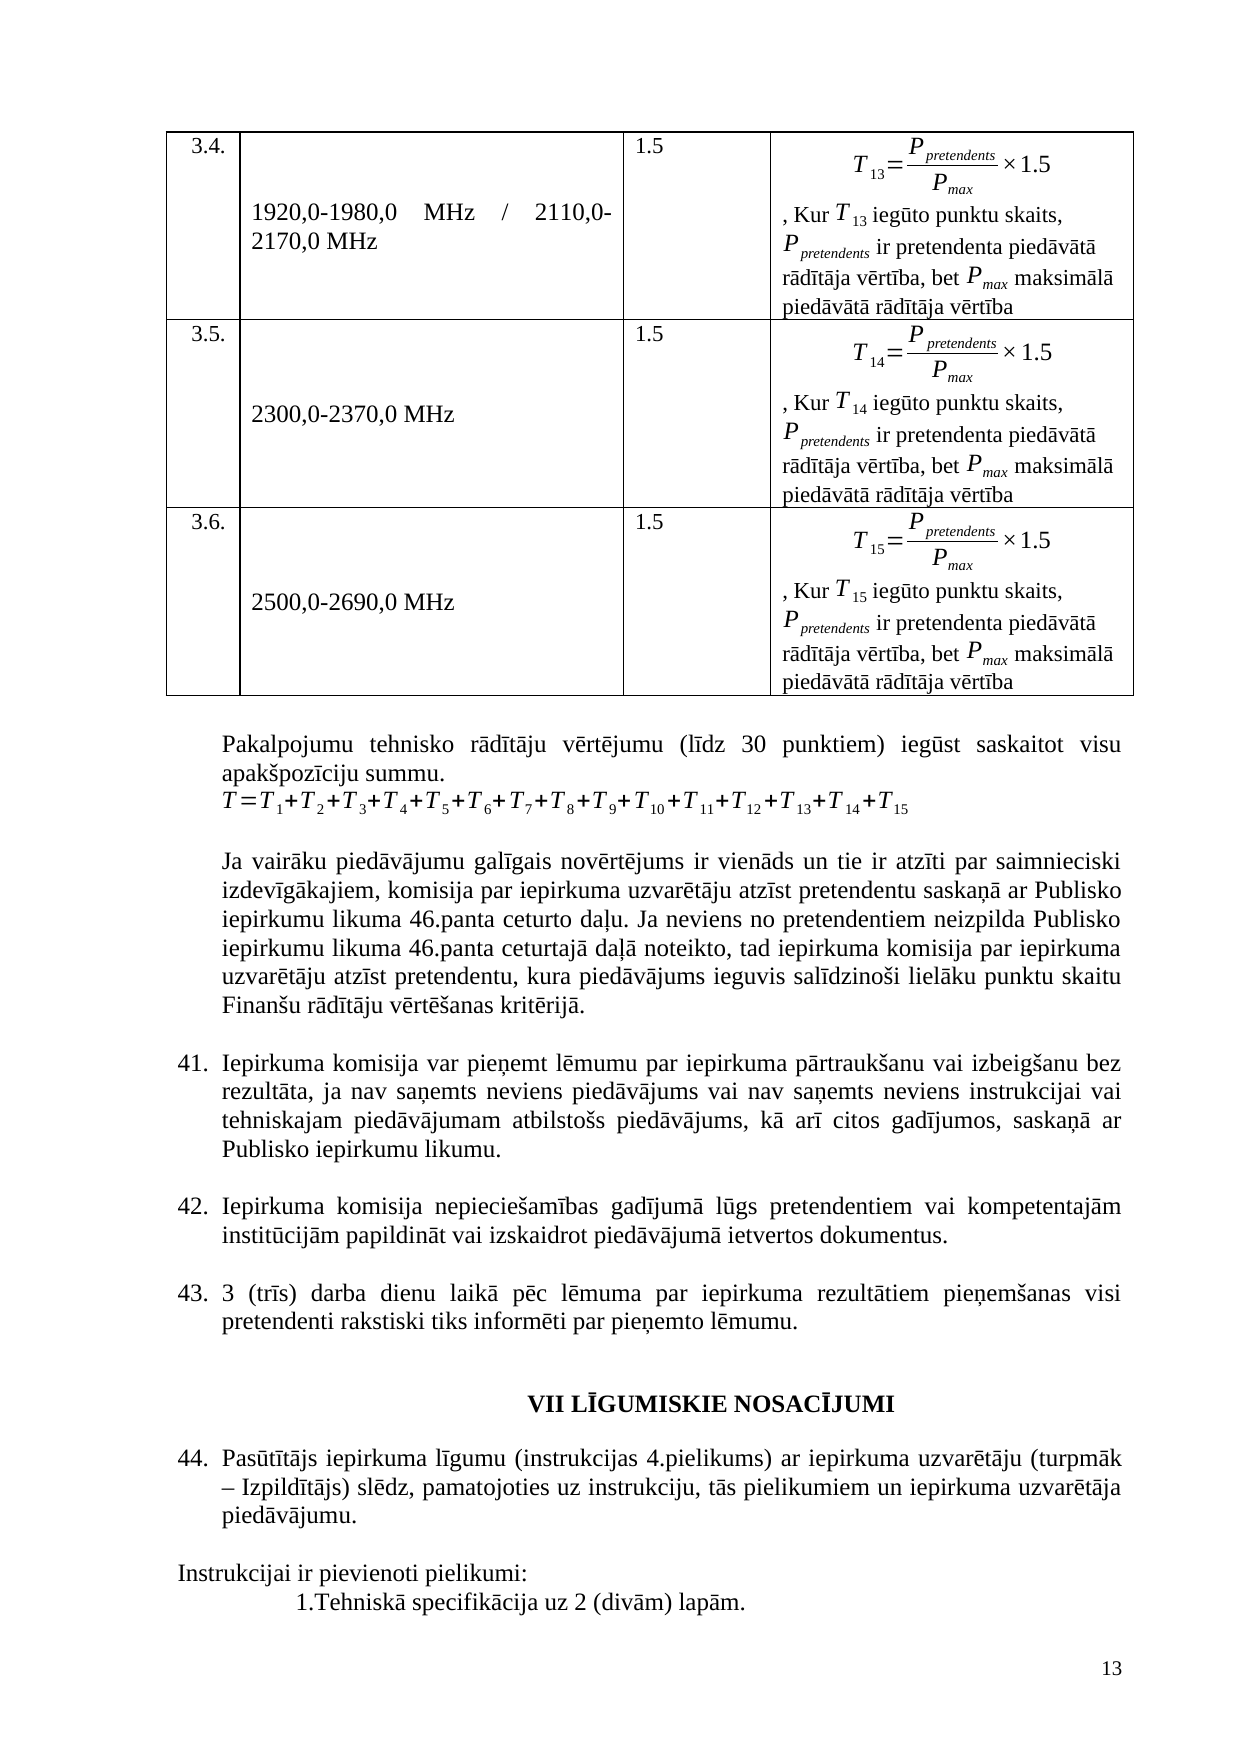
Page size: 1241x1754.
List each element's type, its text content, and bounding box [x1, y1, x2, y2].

text 1.Tehniskā specifikācija uz 2 (divām) lapām. [177, 1587, 1122, 1615]
table_cell [167, 133, 239, 319]
table_cell 1.5 [624, 320, 770, 507]
list Pasūtītājs iepirkuma līgumu (instrukcijas 4.pielikums) ar iepirkuma uzvarētāju (turpmāk – Izpildītājs) slēdz, pamatojoties uz instrukciju, tās pielikumiem un iepirkuma uzvarētāja piedāvājumu. [177, 1443, 1122, 1529]
table_cell 2300,0-2370,0 MHz [241, 320, 623, 507]
table_cell 2500,0-2690,0 MHz [241, 508, 623, 695]
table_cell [771, 133, 1133, 319]
list Iepirkuma komisija nepieciešamības gadījumā lūgs pretendentiem vai kompetentajām institūcijām papildināt vai izskaidrot piedāvājumā ietvertos dokumentus. [177, 1191, 1122, 1249]
text Instrukcijai ir pievienoti pielikumi: [177, 1558, 1122, 1587]
list Iepirkuma komisija var pieņemt lēmumu par iepirkuma pārtraukšanu vai izbeigšanu bez rezultāta, ja nav saņemts neviens piedāvājums vai nav saņemts neviens instrukcijai vai tehniskajam piedāvājumam atbilstošs piedāvājums, kā arī citos gadījumos, saskaņā ar Publisko iepirkumu likumu. [177, 1048, 1122, 1163]
list VII LĪGUMISKIE NOSACĪJUMI [290, 1389, 1132, 1418]
table_cell 1920,0-1980,0 MHz / 2110,0-2170,0 MHz [241, 133, 623, 319]
table_cell 1.5 [624, 133, 770, 319]
text Ja vairāku piedāvājumu galīgais novērtējums ir vienāds un tie ir atzīti par saimnieciski izdevīgākajiem, komisija par iepirkuma uzvarētāju atzīst pretendentu saskaņā ar Publisko iepirkumu likuma 46.panta ceturto daļu. Ja neviens no pretendentiem neizpilda Publisko iepirkumu likuma 46.panta ceturtajā daļā noteikto, tad iepirkuma komisija par iepirkuma uzvarētāju atzīst pretendentu, kura piedāvājums ieguvis salīdzinoši lielāku punktu skaitu Finanšu rādītāju vērtēšanas kritērijā. [222, 846, 1122, 1019]
table_cell , Kur iegūto punktu skaits, ir pretendenta piedāvātā rādītāja vērtība, bet maksimālā piedāvātā rādītāja vērtība [771, 508, 1133, 695]
table_cell [167, 320, 239, 507]
text Pakalpojumu tehnisko rādītāju vērtējumu (līdz 30 punktiem) iegūst saskaitot visu apakšpozīciju summu. [222, 729, 1122, 786]
table_cell 1.5 [624, 508, 770, 695]
table_cell , Kur iegūto punktu skaits, ir pretendenta piedāvātā rādītāja vērtība, bet maksimālā piedāvātā rādītāja vērtība [771, 320, 1133, 507]
table_cell [167, 508, 239, 695]
list 3 (trīs) darba dienu laikā pēc lēmuma par iepirkuma rezultātiem pieņemšanas visi pretendenti rakstiski tiks informēti par pieņemto lēmumu. [177, 1278, 1122, 1335]
